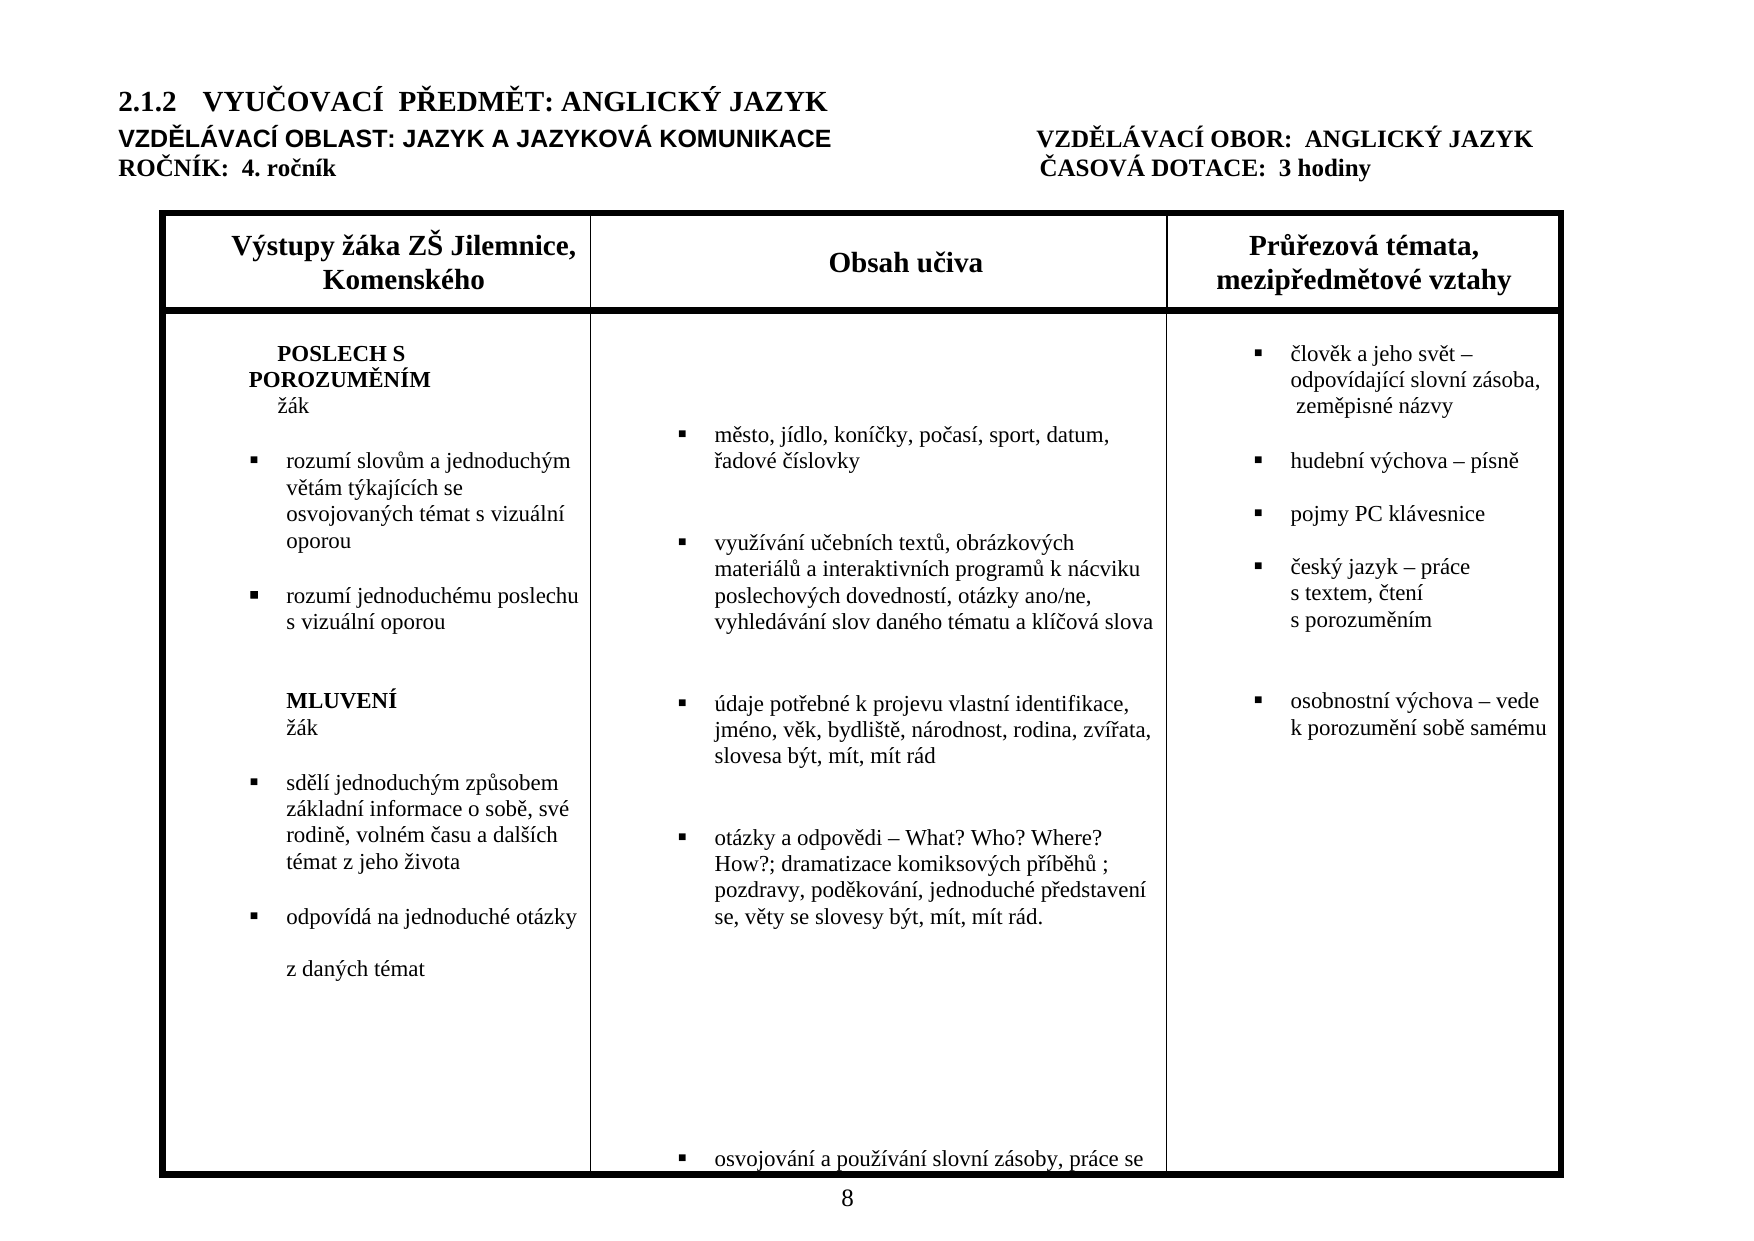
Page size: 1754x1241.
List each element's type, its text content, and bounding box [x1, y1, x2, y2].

table_header Výstupy žáka ZŠ Jilemnice, Komenského [166, 216, 590, 307]
text VZDĚLÁVACÍ OBLAST: JAZYK A JAZYKOVÁ KOMUNIKACE VZDĚLÁVACÍ OBOR: ANGLICKÝ JAZYK [118, 124, 1577, 153]
text ROČNÍK: 4. ročník ČASOVÁ DOTACE: 3 hodiny [118, 153, 1577, 181]
table_header Obsah učiva [591, 216, 1166, 307]
subtitle VYUČOVACÍ PŘEDMĚT: ANGLICKÝ JAZYK [118, 84, 1577, 118]
table_header Průřezová témata, mezipředmětové vztahy [1168, 216, 1558, 307]
